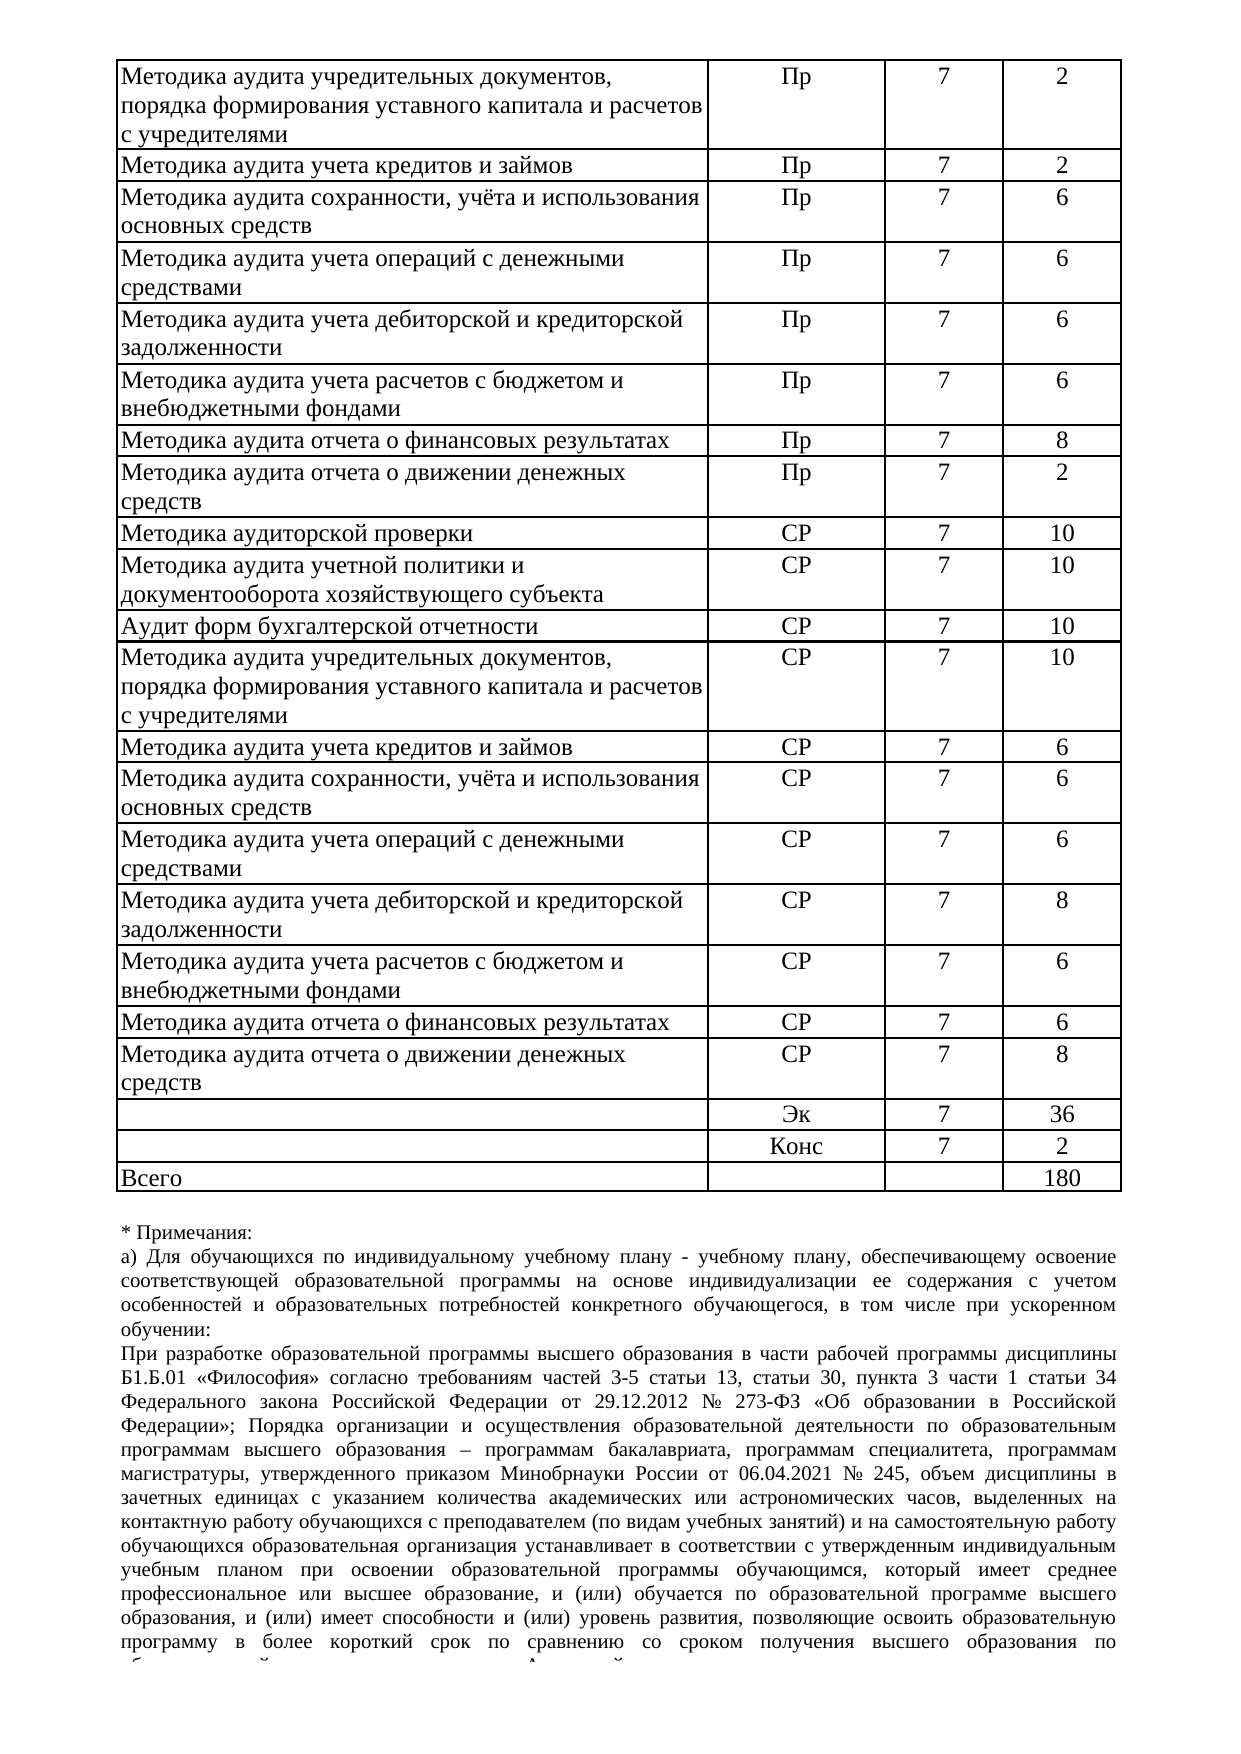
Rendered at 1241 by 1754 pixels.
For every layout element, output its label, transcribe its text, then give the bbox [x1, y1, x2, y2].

table_cell 7 [886, 457, 1002, 516]
table_cell Пр [709, 426, 884, 455]
table_cell Эк [709, 1100, 884, 1129]
table_cell 7 [886, 550, 1002, 609]
table_cell 10 [1004, 518, 1120, 548]
table_cell 7 [886, 426, 1002, 455]
table_cell 8 [1004, 885, 1120, 944]
table_cell СР [709, 946, 884, 1005]
table_cell СР [709, 518, 884, 548]
table_cell Методика аудита учета расчетов с бюджетом и внебюджетными фондами [118, 946, 707, 1005]
table_cell 10 [1004, 611, 1120, 640]
table_cell СР [709, 1007, 884, 1037]
table_cell Конс [709, 1131, 884, 1161]
table_header Пр [709, 61, 884, 148]
table_cell Методика аудита отчета о финансовых результатах [118, 1007, 707, 1037]
table_cell СР [709, 763, 884, 822]
table_cell 7 [886, 885, 1002, 944]
table_header 7 [886, 61, 1002, 148]
table_cell Методика аудита сохранности, учёта и использования основных средств [118, 182, 707, 241]
table_cell 6 [1004, 182, 1120, 241]
table_cell Пр [709, 182, 884, 241]
table_cell 36 [1004, 1100, 1120, 1129]
table_cell Методика аудита отчета о движении денежных средств [118, 457, 707, 516]
table_cell Аудит форм бухгалтерской отчетности [118, 611, 707, 640]
table_cell * Примечания: а) Для обучающихся по индивидуальному учебному плану - учебному плану, обеспечивающему освоение соответствующей образовательной программы на основе индивидуализации ее содержания с учетом особенностей и образовательных потребностей конкретного обучающегося, в том числе при ускоренном обучении: При разработке образовательной программы высшего образования в части рабочей программы дисциплины Б1.Б.01 «Философия» согласно требованиям частей 3-5 статьи 13, статьи 30, пункта 3 части 1 статьи 34 Федерального закона Российской Федерации от 29.12.2012 № 273-ФЗ «Об образовании в Российской Федерации»; Порядка организации и осуществления образовательной деятельности по образовательным программам высшего образования – программам бакалавриата, программам специалитета, программам магистратуры, утвержденного приказом Минобрнауки России от 06.04.2021 № 245, объем дисциплины в зачетных единицах с указанием количества академических или астрономических часов, выделенных на контактную работу обучающихся с преподавателем (по видам учебных занятий) и на самостоятельную работу обучающихся образовательная организация устанавливает в соответствии с утвержденным индивидуальным учебным планом при освоении образовательной программы обучающимся, который имеет среднее профессиональное или высшее образование, и (или) обучается по образовательной программе высшего образования, и (или) имеет способности и (или) уровень развития, позволяющие освоить образовательную программу в более короткий срок по сравнению со сроком получения высшего образования по образовательной программе, установленным Академией в [117, 1192, 1121, 1662]
table_cell 8 [1004, 426, 1120, 455]
table_cell 6 [1004, 1007, 1120, 1037]
table_cell Методика аудита учета кредитов и займов [118, 150, 707, 180]
table_cell Методика аудита учета операций с денежными средствами [118, 243, 707, 302]
table_cell 6 [1004, 732, 1120, 761]
table_cell 7 [886, 732, 1002, 761]
table_cell Методика аудиторской проверки [118, 518, 707, 548]
table_cell СР [709, 824, 884, 883]
table_cell Пр [709, 457, 884, 516]
table_cell Всего [118, 1163, 707, 1190]
table_cell Методика аудита учредительных документов, порядка формирования уставного капитала и расчетов с учредителями [118, 643, 707, 729]
table_cell 7 [886, 304, 1002, 363]
table_cell 7 [886, 611, 1002, 640]
table_cell СР [709, 1039, 884, 1097]
table_cell 6 [1004, 763, 1120, 822]
table_cell СР [709, 885, 884, 944]
table_cell Методика аудита учетной политики и документооборота хозяйствующего субъекта [118, 550, 707, 609]
table_cell 2 [1004, 457, 1120, 516]
table_cell 6 [1004, 243, 1120, 302]
table_header 2 [1004, 61, 1120, 148]
table_cell 7 [886, 182, 1002, 241]
table_cell 7 [886, 150, 1002, 180]
table_cell Пр [709, 243, 884, 302]
table_cell 7 [886, 1007, 1002, 1037]
table_cell 8 [1004, 1039, 1120, 1097]
table_cell 7 [886, 643, 1002, 729]
table_cell 7 [886, 1131, 1002, 1161]
table_cell СР [709, 643, 884, 729]
table_cell 10 [1004, 643, 1120, 729]
table_cell 7 [886, 763, 1002, 822]
table_cell 6 [1004, 304, 1120, 363]
table_header Методика аудита учредительных документов, порядка формирования уставного капитала и расчетов с учредителями [118, 61, 707, 148]
table_cell Пр [709, 304, 884, 363]
table_cell 10 [1004, 550, 1120, 609]
table_cell Методика аудита отчета о финансовых результатах [118, 426, 707, 455]
table_cell [118, 1100, 707, 1129]
table_cell 7 [886, 824, 1002, 883]
table_cell Методика аудита учета дебиторской и кредиторской задолженности [118, 304, 707, 363]
table_cell [118, 1131, 707, 1161]
table_cell [886, 1163, 1002, 1190]
table_cell Методика аудита учета кредитов и займов [118, 732, 707, 761]
table_cell 7 [886, 243, 1002, 302]
table_cell 7 [886, 946, 1002, 1005]
table_cell [709, 1163, 884, 1190]
table_cell Методика аудита учета расчетов с бюджетом и внебюджетными фондами [118, 365, 707, 423]
table_cell Пр [709, 365, 884, 423]
table_cell 6 [1004, 365, 1120, 423]
table_cell 7 [886, 518, 1002, 548]
table_cell СР [709, 611, 884, 640]
table_cell 180 [1004, 1163, 1120, 1190]
table_cell 7 [886, 1100, 1002, 1129]
table_cell 6 [1004, 824, 1120, 883]
table_cell Методика аудита учета дебиторской и кредиторской задолженности [118, 885, 707, 944]
table_cell Методика аудита учета операций с денежными средствами [118, 824, 707, 883]
table_cell Методика аудита отчета о движении денежных средств [118, 1039, 707, 1097]
table_cell 6 [1004, 946, 1120, 1005]
table_cell 7 [886, 365, 1002, 423]
table_cell Пр [709, 150, 884, 180]
table_cell 2 [1004, 1131, 1120, 1161]
table_cell 7 [886, 1039, 1002, 1097]
table_cell Методика аудита сохранности, учёта и использования основных средств [118, 763, 707, 822]
table_cell СР [709, 550, 884, 609]
table_cell СР [709, 732, 884, 761]
table_cell 2 [1004, 150, 1120, 180]
